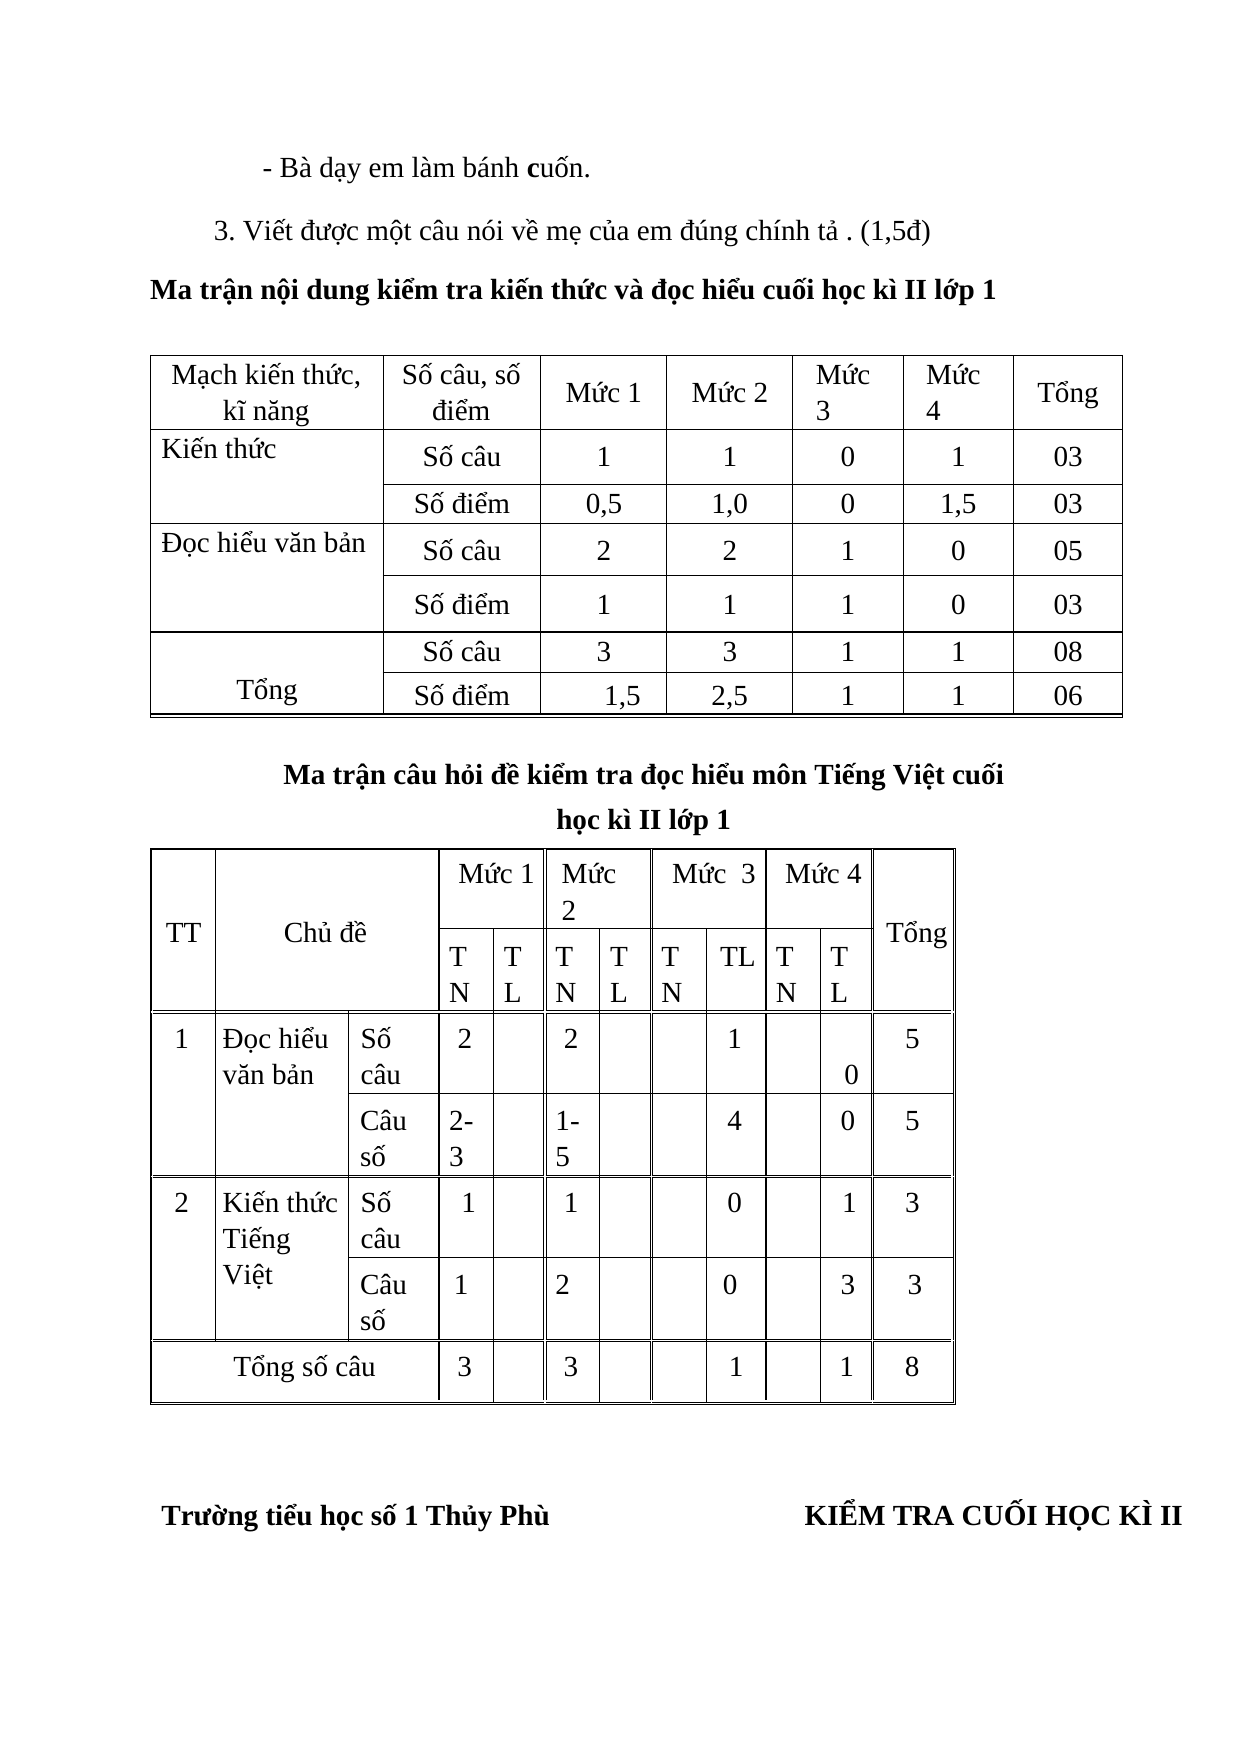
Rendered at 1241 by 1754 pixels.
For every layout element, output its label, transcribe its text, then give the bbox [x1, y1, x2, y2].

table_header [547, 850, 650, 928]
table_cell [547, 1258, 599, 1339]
text Ma trận nội dung kiểm tra kiến thức và đọc hiểu cuối học kì II lớp 1 [150, 272, 1046, 306]
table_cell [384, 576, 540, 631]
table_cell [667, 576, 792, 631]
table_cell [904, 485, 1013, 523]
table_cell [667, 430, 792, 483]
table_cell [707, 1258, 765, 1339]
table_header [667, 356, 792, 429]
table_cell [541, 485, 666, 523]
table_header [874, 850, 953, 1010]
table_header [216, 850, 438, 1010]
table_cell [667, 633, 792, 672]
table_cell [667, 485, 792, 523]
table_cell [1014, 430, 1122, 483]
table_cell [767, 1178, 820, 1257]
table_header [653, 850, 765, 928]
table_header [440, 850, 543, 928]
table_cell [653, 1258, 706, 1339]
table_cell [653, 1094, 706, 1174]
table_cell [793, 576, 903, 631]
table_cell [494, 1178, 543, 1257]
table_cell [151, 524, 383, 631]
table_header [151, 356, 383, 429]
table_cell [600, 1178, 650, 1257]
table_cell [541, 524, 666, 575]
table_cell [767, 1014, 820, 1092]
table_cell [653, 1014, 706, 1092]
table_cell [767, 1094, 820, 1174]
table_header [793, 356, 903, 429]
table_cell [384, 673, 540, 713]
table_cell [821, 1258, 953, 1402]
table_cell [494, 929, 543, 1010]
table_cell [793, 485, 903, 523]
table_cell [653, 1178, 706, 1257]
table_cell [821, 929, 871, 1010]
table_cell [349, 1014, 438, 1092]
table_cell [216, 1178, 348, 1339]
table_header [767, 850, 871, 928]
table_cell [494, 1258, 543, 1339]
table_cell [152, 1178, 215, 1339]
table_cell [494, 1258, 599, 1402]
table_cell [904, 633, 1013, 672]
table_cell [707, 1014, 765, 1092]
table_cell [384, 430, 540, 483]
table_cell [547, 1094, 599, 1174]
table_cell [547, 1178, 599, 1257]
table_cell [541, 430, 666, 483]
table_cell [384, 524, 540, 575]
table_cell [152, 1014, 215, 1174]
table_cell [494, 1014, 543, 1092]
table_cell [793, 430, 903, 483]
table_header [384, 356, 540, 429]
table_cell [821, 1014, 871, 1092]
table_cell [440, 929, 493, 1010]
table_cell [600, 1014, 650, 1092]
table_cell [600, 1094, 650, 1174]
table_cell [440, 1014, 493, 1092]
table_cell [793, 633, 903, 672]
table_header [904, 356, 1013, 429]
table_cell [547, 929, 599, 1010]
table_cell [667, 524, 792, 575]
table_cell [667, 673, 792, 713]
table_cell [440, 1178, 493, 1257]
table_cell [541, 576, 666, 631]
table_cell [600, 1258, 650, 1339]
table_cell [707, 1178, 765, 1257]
text - Bà dạy em làm bánh cuốn. [262, 150, 1090, 183]
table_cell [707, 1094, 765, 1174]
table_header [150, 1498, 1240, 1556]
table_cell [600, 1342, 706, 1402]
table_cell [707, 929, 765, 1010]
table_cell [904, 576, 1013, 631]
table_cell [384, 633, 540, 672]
text Ma trận câu hỏi đề kiểm tra đọc hiểu môn Tiếng Việt cuối học kì II lớp 1 [274, 757, 1012, 836]
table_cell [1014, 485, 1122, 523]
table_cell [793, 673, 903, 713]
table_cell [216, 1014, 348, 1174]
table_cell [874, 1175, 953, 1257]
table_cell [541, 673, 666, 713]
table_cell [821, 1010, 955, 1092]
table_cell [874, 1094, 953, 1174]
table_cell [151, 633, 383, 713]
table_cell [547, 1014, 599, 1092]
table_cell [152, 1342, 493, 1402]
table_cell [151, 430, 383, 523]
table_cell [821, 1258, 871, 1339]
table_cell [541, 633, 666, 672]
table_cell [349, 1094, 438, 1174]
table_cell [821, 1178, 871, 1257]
text 3. Viết được một câu nói về mẹ của em đúng chính tả . (1,5đ) [150, 213, 1090, 246]
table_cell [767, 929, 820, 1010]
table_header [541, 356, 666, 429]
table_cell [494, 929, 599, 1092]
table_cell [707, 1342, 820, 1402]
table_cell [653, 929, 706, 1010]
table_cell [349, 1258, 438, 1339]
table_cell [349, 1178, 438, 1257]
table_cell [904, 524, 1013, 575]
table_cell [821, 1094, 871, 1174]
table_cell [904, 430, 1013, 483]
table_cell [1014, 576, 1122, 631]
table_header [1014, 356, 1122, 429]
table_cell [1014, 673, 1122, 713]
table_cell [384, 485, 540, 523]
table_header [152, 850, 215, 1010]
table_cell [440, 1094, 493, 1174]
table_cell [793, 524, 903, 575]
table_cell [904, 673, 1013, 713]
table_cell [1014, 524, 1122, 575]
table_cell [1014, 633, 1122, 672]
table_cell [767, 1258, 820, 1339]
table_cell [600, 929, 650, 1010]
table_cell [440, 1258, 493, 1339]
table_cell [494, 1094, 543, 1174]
